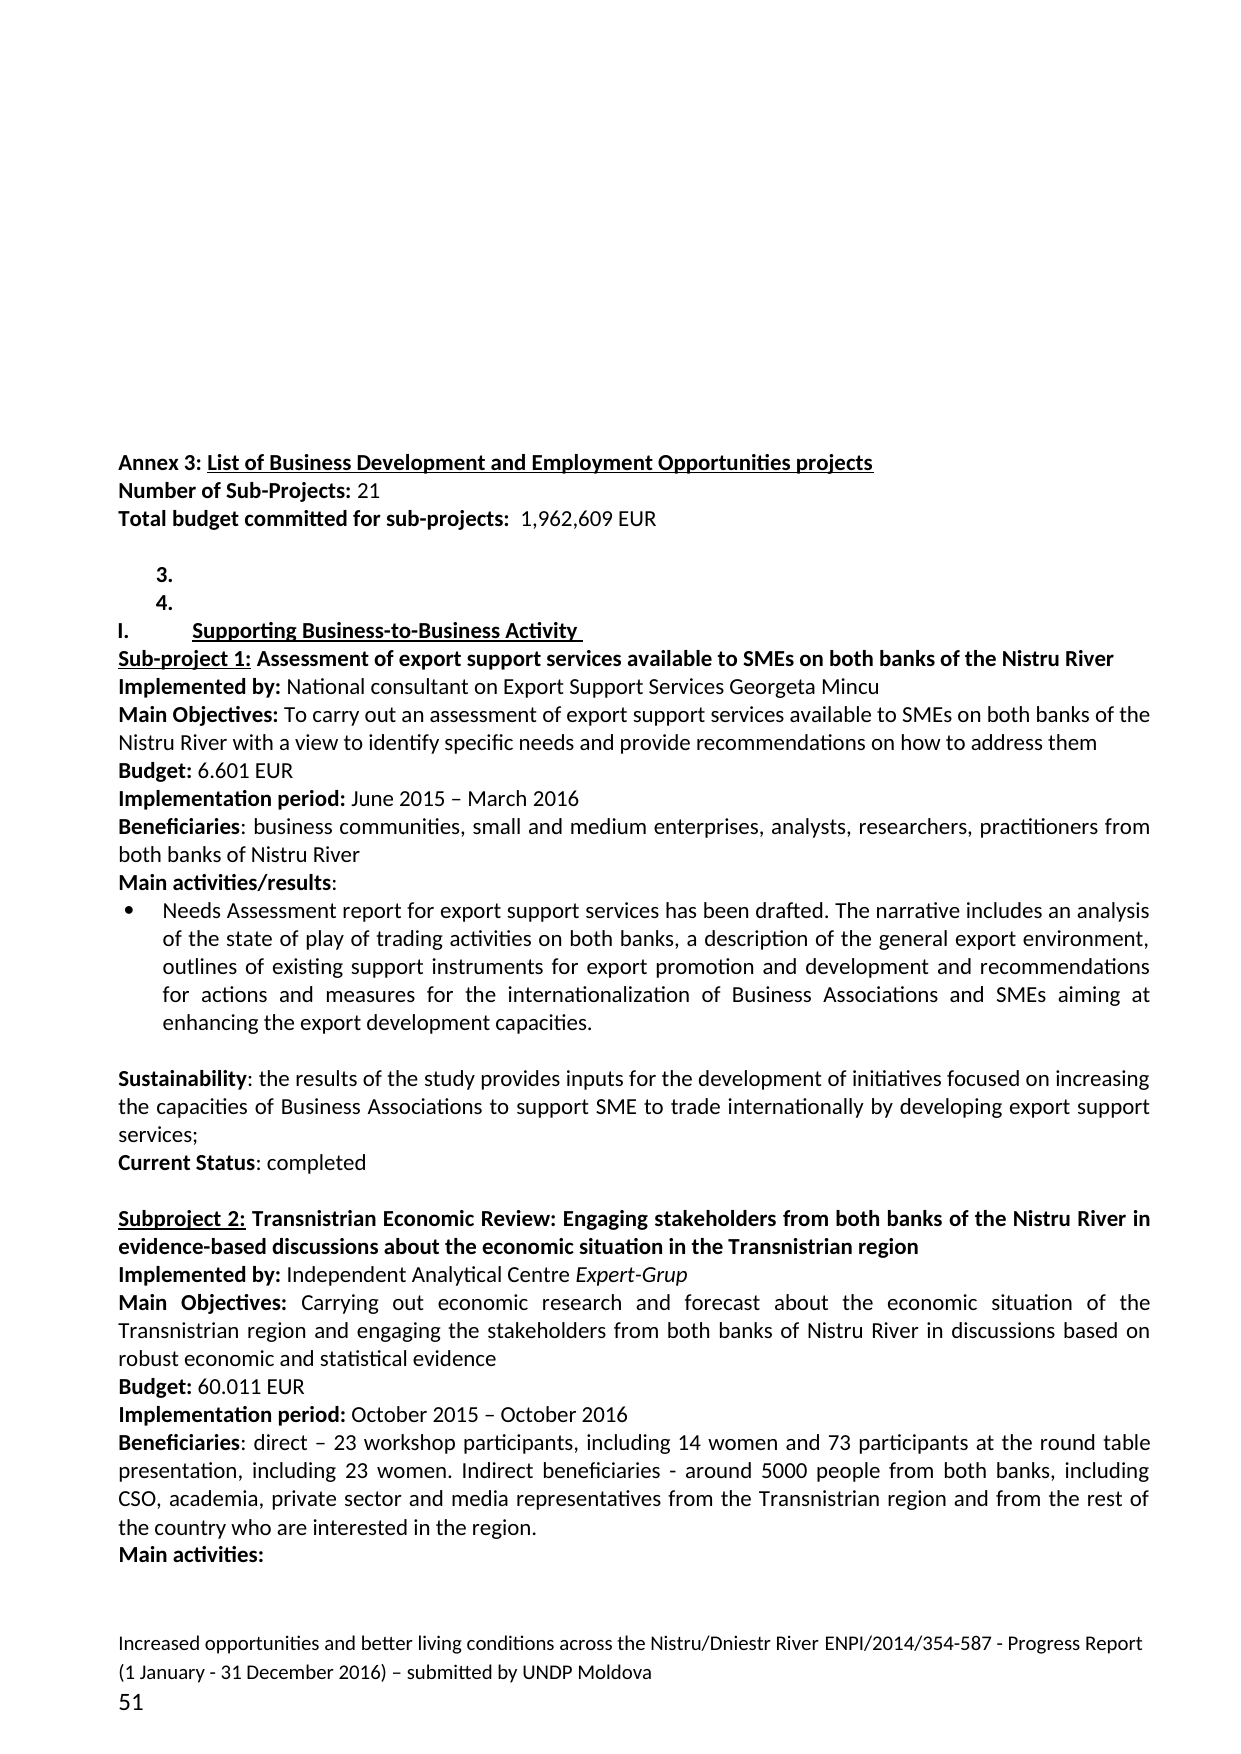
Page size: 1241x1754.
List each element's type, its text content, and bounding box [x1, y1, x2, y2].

text Main activities: [118, 1541, 1152, 1569]
text Subproject 2: Transnistrian Economic Review: Engaging stakeholders from both banks of the Nistru River in evidence-based discussions about the economic situation in the Transnistrian region [118, 1204, 1152, 1260]
list Supporting Business-to-Business Activity [117, 616, 1152, 644]
text Total budget committed for sub-projects: 1,962,609 EUR [118, 504, 1152, 532]
text Number of Sub-Projects: 21 [118, 476, 1152, 504]
text Implementation period: October 2015 – October 2016 [118, 1401, 1152, 1428]
text Budget: 6.601 EUR [118, 756, 1152, 784]
subtitle Annex 3: List of Business Development and Employment Opportunities projects [118, 448, 1152, 476]
text Implementation period: June 2015 – March 2016 [118, 784, 1152, 812]
text Beneficiaries: business communities, small and medium enterprises, analysts, researchers, practitioners from both banks of Nistru River [118, 812, 1152, 868]
text Sustainability: the results of the study provides inputs for the development of initiatives focused on increasing the capacities of Business Associations to support SME to trade internationally by developing export support services; [118, 1064, 1152, 1148]
text Budget: 60.011 EUR [118, 1372, 1152, 1401]
list Needs Assessment report for export support services has been drafted. The narrative includes an analysis of the state of play of trading activities on both banks, a description of the general export environment, outlines of existing support instruments for export promotion and development and recommendations for actions and measures for the internationalization of Business Associations and SMEs aiming at enhancing the export development capacities. [125, 896, 1152, 1036]
text Main activities/results: [118, 868, 1152, 896]
text Main Objectives: Carrying out economic research and forecast about the economic situation of the Transnistrian region and engaging the stakeholders from both banks of Nistru River in discussions based on robust economic and statistical evidence [118, 1288, 1152, 1372]
text Current Status: completed [118, 1148, 1152, 1176]
text Implemented by: Independent Analytical Centre Expert-Grup [118, 1260, 1152, 1288]
text Implemented by: National consultant on Export Support Services Georgeta Mincu [118, 672, 1152, 700]
text Main Objectives: To carry out an assessment of export support services available to SMEs on both banks of the Nistru River with a view to identify specific needs and provide recommendations on how to address them [118, 700, 1152, 756]
text Sub-project 1: Assessment of export support services available to SMEs on both banks of the Nistru River [118, 644, 1152, 672]
text Beneficiaries: direct – 23 workshop participants, including 14 women and 73 participants at the round table presentation, including 23 women. Indirect beneficiaries - around 5000 people from both banks, including CSO, academia, private sector and media representatives from the Transnistrian region and from the rest of the country who are interested in the region. [118, 1428, 1152, 1541]
